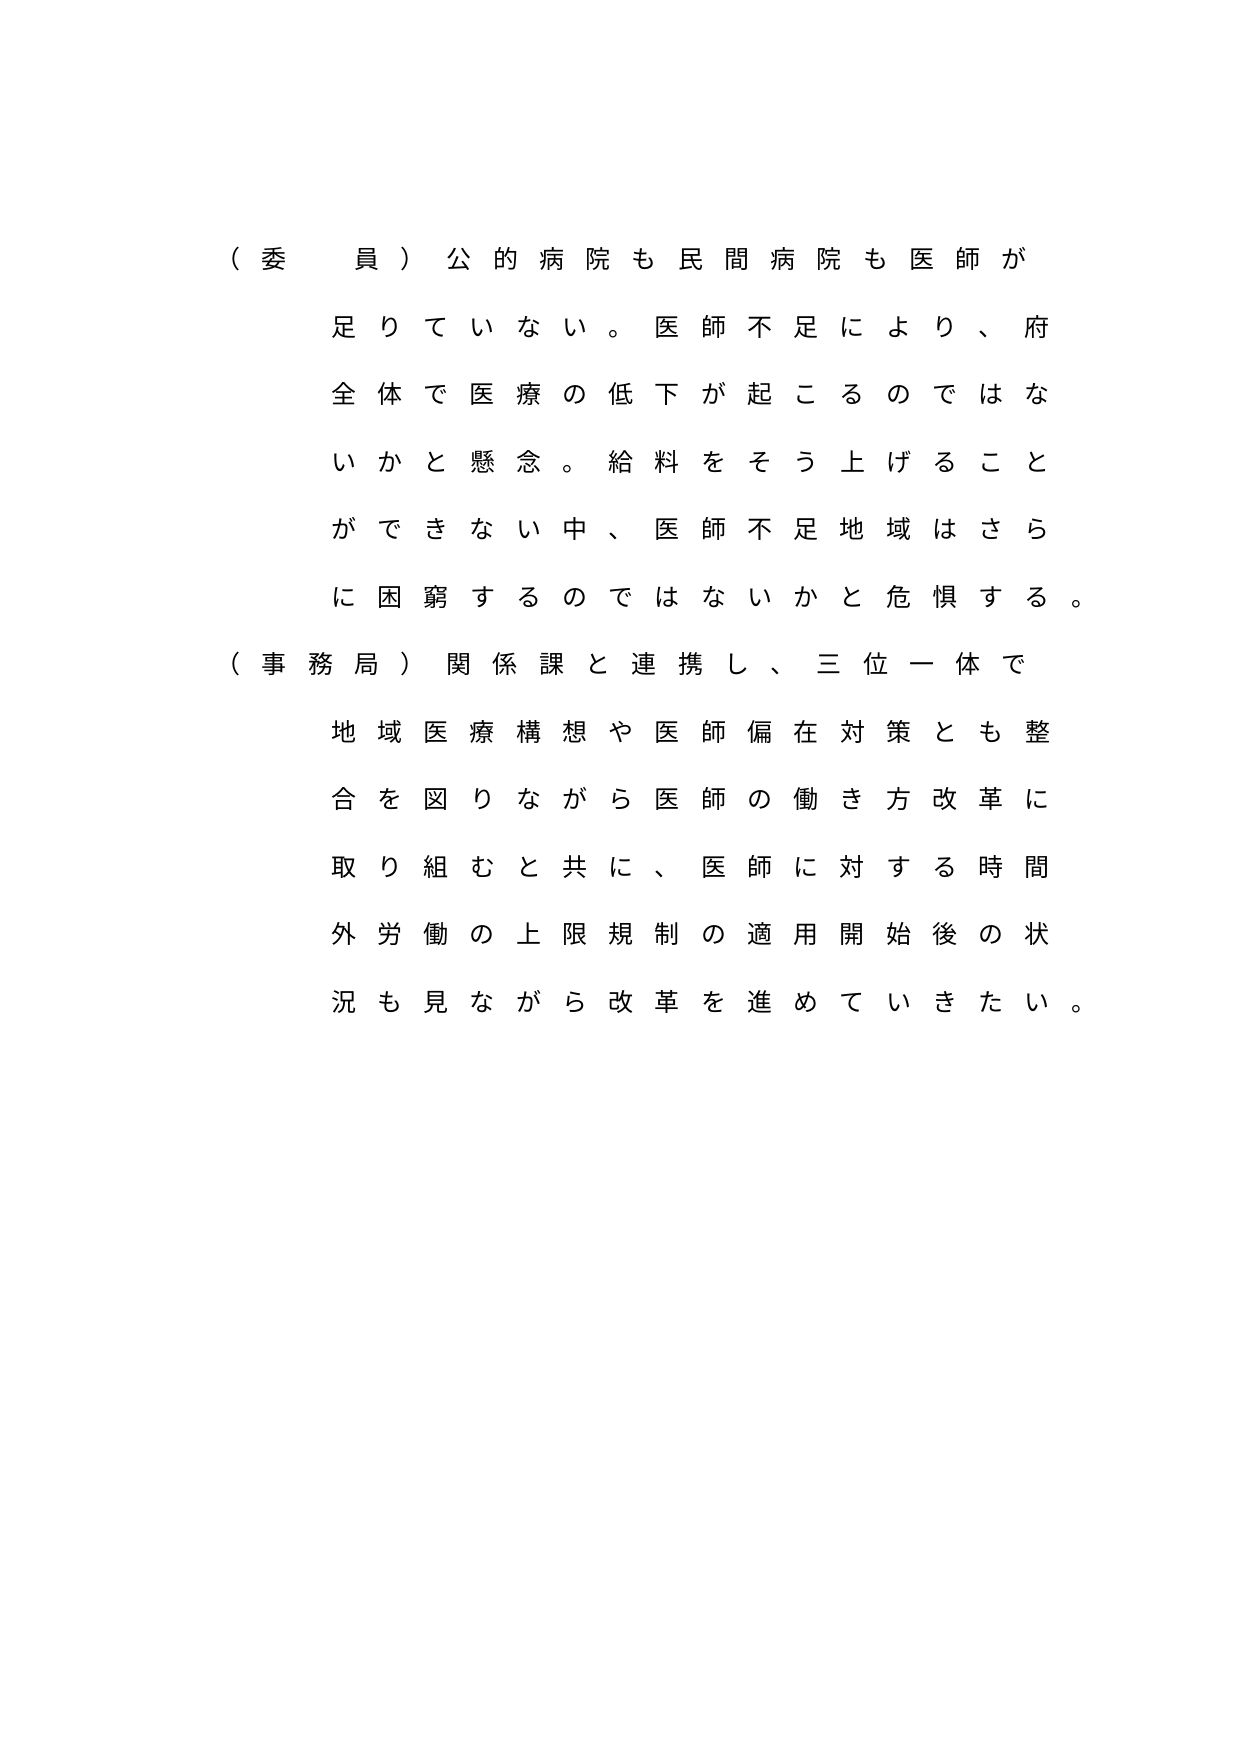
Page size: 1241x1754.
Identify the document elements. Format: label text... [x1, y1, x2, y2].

text （委 員）公的病院も民間病院も医師が足りていない。医師不足により、府全体で医療の低下が起こるのではないかと懸念。給料をそう上げることができない中、医師不足地域はさらに困窮するのではないかと危惧する。 [209, 224, 1071, 629]
text （事務局）関係課と連携し、三位一体で地域医療構想や医師偏在対策とも整合を図りながら医師の働き方改革に取り組むと共に、医師に対する時間外労働の上限規制の適用開始後の状況も見ながら改革を進めていきたい。 [209, 629, 1071, 1034]
